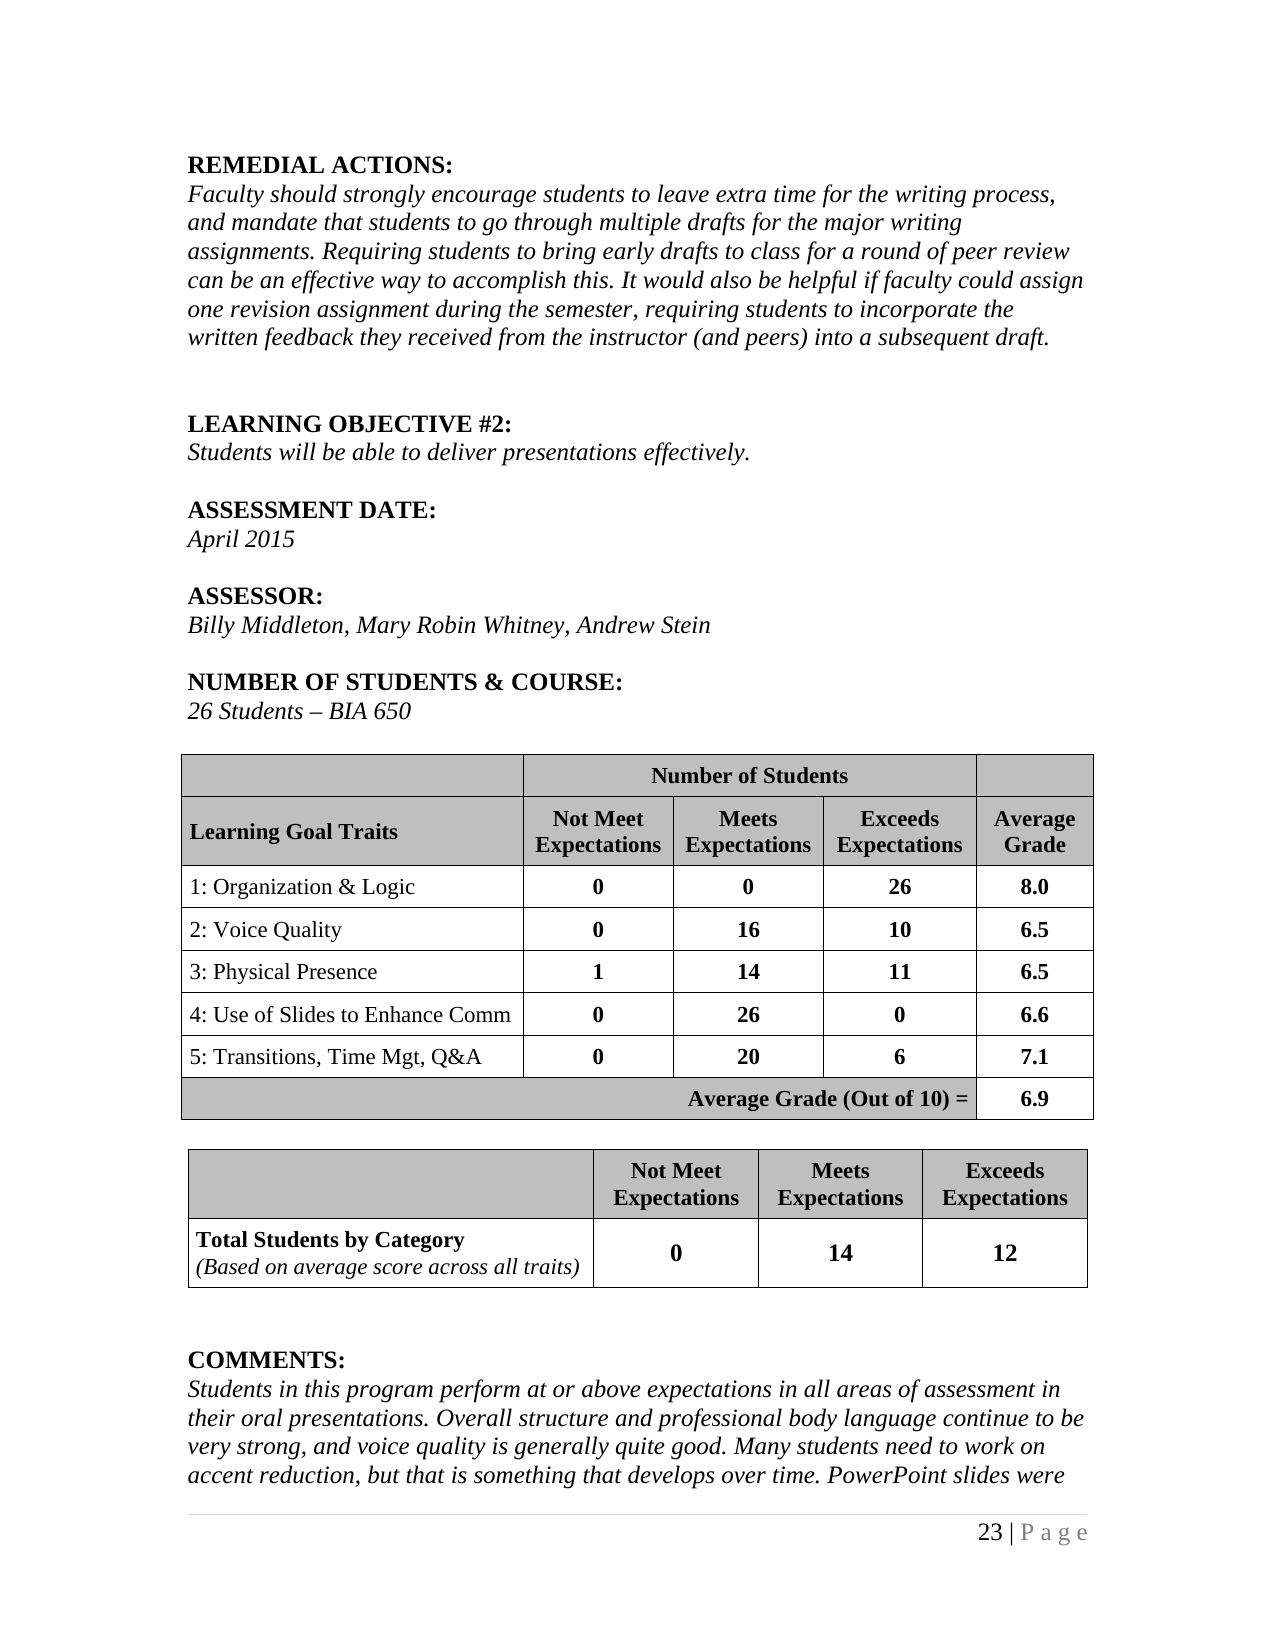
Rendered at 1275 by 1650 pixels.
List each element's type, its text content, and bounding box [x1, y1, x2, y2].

text Faculty should strongly encourage students to leave extra time for the writing process, and mandate that students to go through multiple drafts for the major writing assignments. Requiring students to bring early drafts to class for a round of peer review can be an effective way to accomplish this. It would also be helpful if faculty could assign one revision assignment during the semester, requiring students to incorporate the written feedback they received from the instructor (and peers) into a subsequent draft. [187, 179, 1087, 351]
table_cell 4: Use of Slides to Enhance Comm [182, 993, 523, 1034]
table_cell Average Grade [977, 797, 1093, 865]
table_header [189, 1150, 593, 1218]
table_cell 0 [524, 866, 673, 907]
table_cell 12 [923, 1219, 1087, 1287]
table_cell 0 [524, 908, 673, 950]
table_cell Learning Goal Traits [182, 797, 523, 865]
table_cell 6.6 [977, 993, 1093, 1034]
table_header [977, 755, 1093, 796]
table_cell Total Students by Category (Based on average score across all traits) [189, 1219, 593, 1287]
table_cell 6 [824, 1036, 976, 1077]
table_header Exceeds Expectations [923, 1150, 1087, 1218]
table_cell 11 [824, 951, 976, 992]
table_cell 10 [824, 908, 976, 950]
table_cell 2: Voice Quality [182, 908, 523, 950]
table_cell 5: Transitions, Time Mgt, Q&A [182, 1036, 523, 1077]
table_cell Meets Expectations [674, 797, 823, 865]
table_cell 0 [824, 993, 976, 1034]
table_header Number of Students [524, 755, 976, 796]
table_cell 8.0 [977, 866, 1093, 907]
table_cell Not Meet Expectations [524, 797, 673, 865]
text REMEDIAL ACTIONS: [187, 150, 1087, 179]
table_cell 3: Physical Presence [182, 951, 523, 992]
table_header [182, 755, 523, 796]
table_header Not Meet Expectations [594, 1150, 758, 1218]
table_cell 14 [674, 951, 823, 992]
text ASSESSMENT DATE: April 2015 [187, 495, 1087, 552]
table_cell 26 [674, 993, 823, 1034]
table_cell 16 [674, 908, 823, 950]
table_cell 1: Organization & Logic [182, 866, 523, 907]
table_cell 0 [524, 1036, 673, 1077]
table_cell 14 [759, 1219, 922, 1287]
table_cell 6.9 [977, 1078, 1093, 1119]
table_cell 0 [524, 993, 673, 1034]
table_cell 20 [674, 1036, 823, 1077]
table_cell 0 [594, 1219, 758, 1287]
table_header Meets Expectations [759, 1150, 922, 1218]
table_cell Average Grade (Out of 10) = [182, 1078, 976, 1119]
table_cell 7.1 [977, 1036, 1093, 1077]
text LEARNING OBJECTIVE #2: Students will be able to deliver presentations effectively. [187, 409, 1087, 466]
text ASSESSOR: Billy Middleton, Mary Robin Whitney, Andrew Stein [187, 581, 1087, 639]
text COMMENTS: [187, 1345, 1087, 1374]
table_cell 26 [824, 866, 976, 907]
table_cell Exceeds Expectations [824, 797, 976, 865]
table_cell 6.5 [977, 951, 1093, 992]
table_cell 0 [674, 866, 823, 907]
table_cell 1 [524, 951, 673, 992]
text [187, 1374, 1087, 1489]
text NUMBER OF STUDENTS & COURSE: 26 Students – BIA 650 [187, 667, 1087, 725]
table_cell 6.5 [977, 908, 1093, 950]
